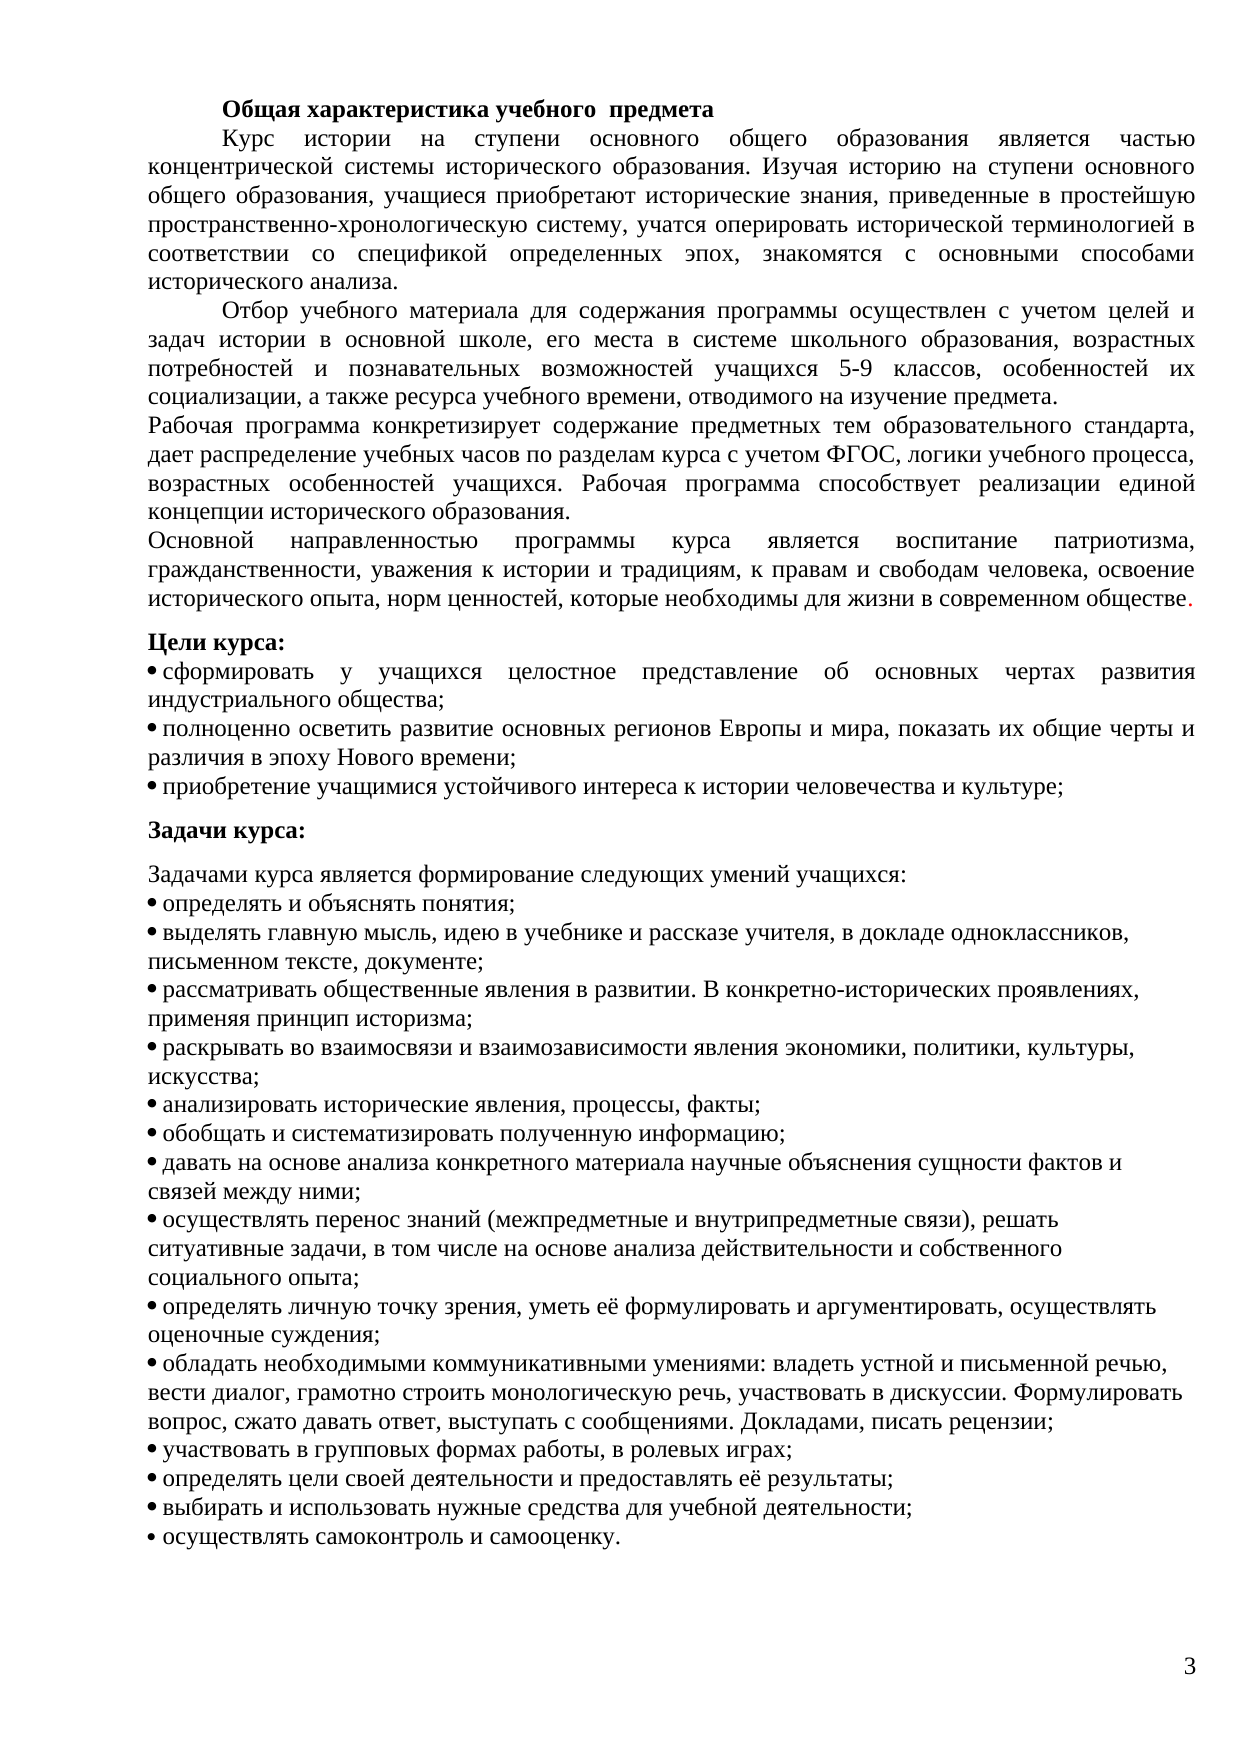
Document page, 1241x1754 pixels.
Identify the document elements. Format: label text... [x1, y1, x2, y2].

list выбирать и использовать нужные средства для учебной деятельности; [148, 1492, 1196, 1521]
list обладать необходимыми коммуникативными умениями: владеть устной и письменной речью, вести диалог, грамотно строить монологическую речь, участвовать в дискуссии. Формулировать вопрос, сжато давать ответ, выступать с сообщениями. Докладами, писать рецензии; [148, 1348, 1196, 1434]
list сформировать у учащихся целостное представление об основных чертах развития индустриального общества; [148, 656, 1196, 713]
text Основной направленностью программы курса является воспитание патриотизма, гражданственности, уважения к истории и традициям, к правам и свободам человека, освоение исторического опыта, норм ценностей, которые необходимы для жизни в современном обществе. [148, 525, 1196, 611]
text Общая характеристика учебного предмета [148, 94, 1196, 123]
list обобщать и систематизировать полученную информацию; [148, 1118, 1196, 1147]
text Цели курса: [148, 627, 1196, 656]
text Задачи курса: [148, 815, 1196, 844]
list определять цели своей деятельности и предоставлять её результаты; [148, 1463, 1196, 1492]
text Рабочая программа конкретизирует содержание предметных тем образовательного стандарта, дает распределение учебных часов по разделам курса с учетом ФГОС, логики учебного процесса, возрастных особенностей учащихся. Рабочая программа способствует реализации единой концепции исторического образования. [148, 410, 1196, 525]
list приобретение учащимися устойчивого интереса к истории человечества и культуре; [148, 771, 1196, 799]
list давать на основе анализа конкретного материала научные объяснения сущности фактов и связей между ними; [148, 1147, 1196, 1204]
text Курс истории на ступени основного общего образования является частью концентрической системы исторического образования. Изучая историю на ступени основного общего образования, учащиеся приобретают исторические знания, приведенные в простейшую пространственно-хронологическую систему, учатся оперировать исторической терминологией в соответствии со спецификой определенных эпох, знакомятся с основными способами исторического анализа. [148, 123, 1196, 295]
list определять личную точку зрения, уметь её формулировать и аргументировать, осуществлять оценочные суждения; [148, 1291, 1196, 1348]
list рассматривать общественные явления в развитии. В конкретно-исторических проявлениях, применяя принцип историзма; [148, 974, 1196, 1032]
list определять и объяснять понятия; [148, 888, 1196, 917]
text Задачами курса является формирование следующих умений учащихся: [148, 859, 1196, 888]
list полноценно осветить развитие основных регионов Европы и мира, показать их общие черты и различия в эпоху Нового времени; [148, 713, 1196, 771]
list осуществлять самоконтроль и самооценку. [148, 1521, 1196, 1549]
list выделять главную мысль, идею в учебнике и рассказе учителя, в докладе одноклассников, письменном тексте, документе; [148, 917, 1196, 974]
text Отбор учебного материала для содержания программы осуществлен с учетом целей и задач истории в основной школе, его места в системе школьного образования, возрастных потребностей и познавательных возможностей учащихся 5-9 классов, особенностей их социализации, а также ресурса учебного времени, отводимого на изучение предмета. [148, 295, 1196, 410]
list раскрывать во взаимосвязи и взаимозависимости явления экономики, политики, культуры, искусства; [148, 1032, 1196, 1089]
list осуществлять перенос знаний (межпредметные и внутрипредметные связи), решать ситуативные задачи, в том числе на основе анализа действительности и собственного социального опыта; [148, 1204, 1196, 1291]
list анализировать исторические явления, процессы, факты; [148, 1089, 1196, 1118]
list участвовать в групповых формах работы, в ролевых играх; [148, 1434, 1196, 1463]
